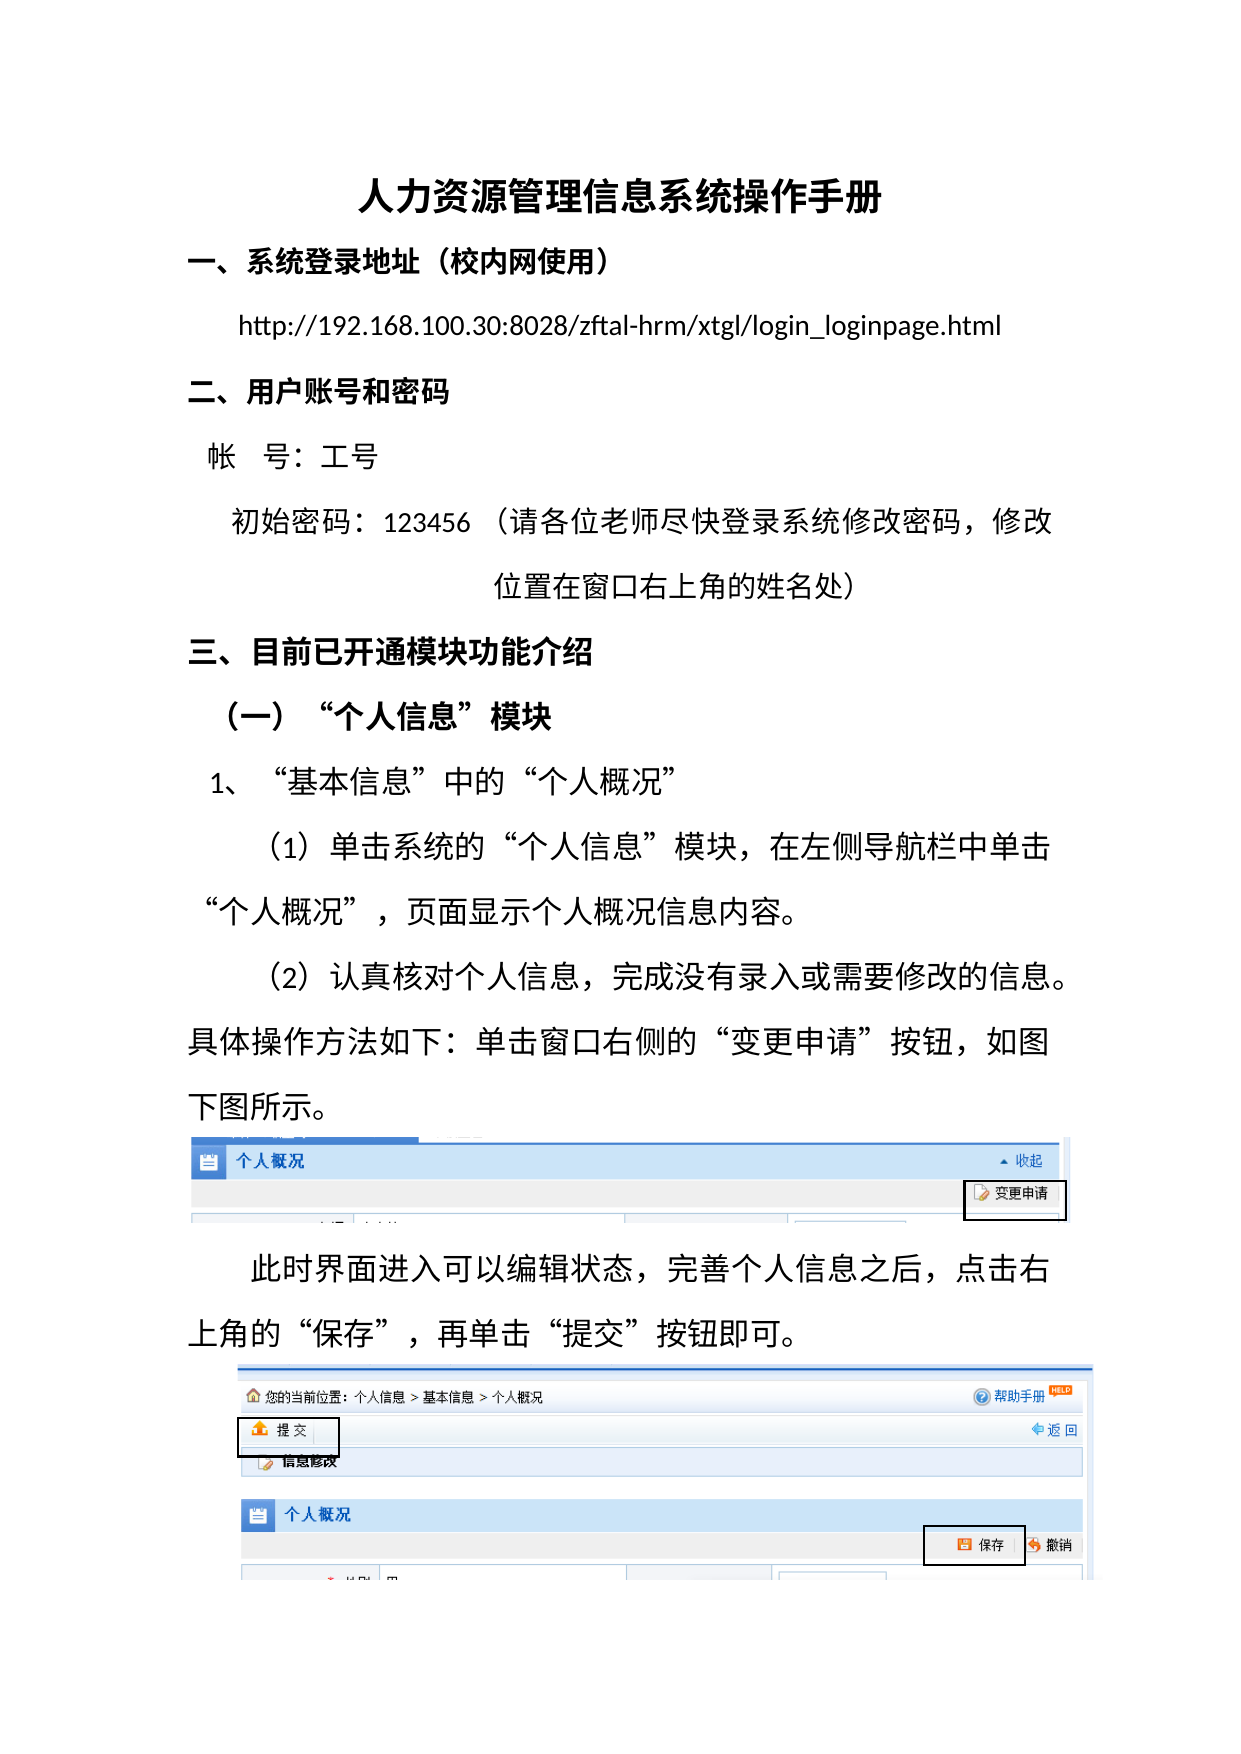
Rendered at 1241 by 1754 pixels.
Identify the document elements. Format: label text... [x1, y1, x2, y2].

text 1、“基本信息”中的“个人概况” [187, 747, 1053, 812]
text http://192.168.100.30:8028/zftal-hrm/xtgl/login_loginpage.html [187, 292, 1053, 357]
text （1）单击系统的“个人信息”模块，在左侧导航栏中单击“个人概况”，页面显示个人概况信息内容。 [187, 812, 1053, 942]
text 一、系统登录地址（校内网使用） [187, 227, 1053, 292]
text 初始密码：123456 （请各位老师尽快登录系统修改密码，修改位置在窗口右上角的姓名处） [231, 487, 1053, 617]
text （一）“个人信息”模块 [187, 682, 1053, 747]
picture [239, 1419, 338, 1455]
picture [237, 1364, 1103, 1580]
text 人力资源管理信息系统操作手册 [187, 162, 1053, 227]
text （2）认真核对个人信息，完成没有录入或需要修改的信息。具体操作方法如下：单击窗口右侧的“变更申请”按钮，如图下图所示。 [187, 942, 1053, 1137]
picture [187, 1137, 1079, 1223]
text 此时界面进入可以编辑状态，完善个人信息之后，点击右上角的“保存”，再单击“提交”按钮即可。 [187, 1234, 1053, 1364]
text 三、目前已开通模块功能介绍 [187, 617, 1053, 682]
text 二、用户账号和密码 帐 号：工号 [187, 357, 1053, 487]
